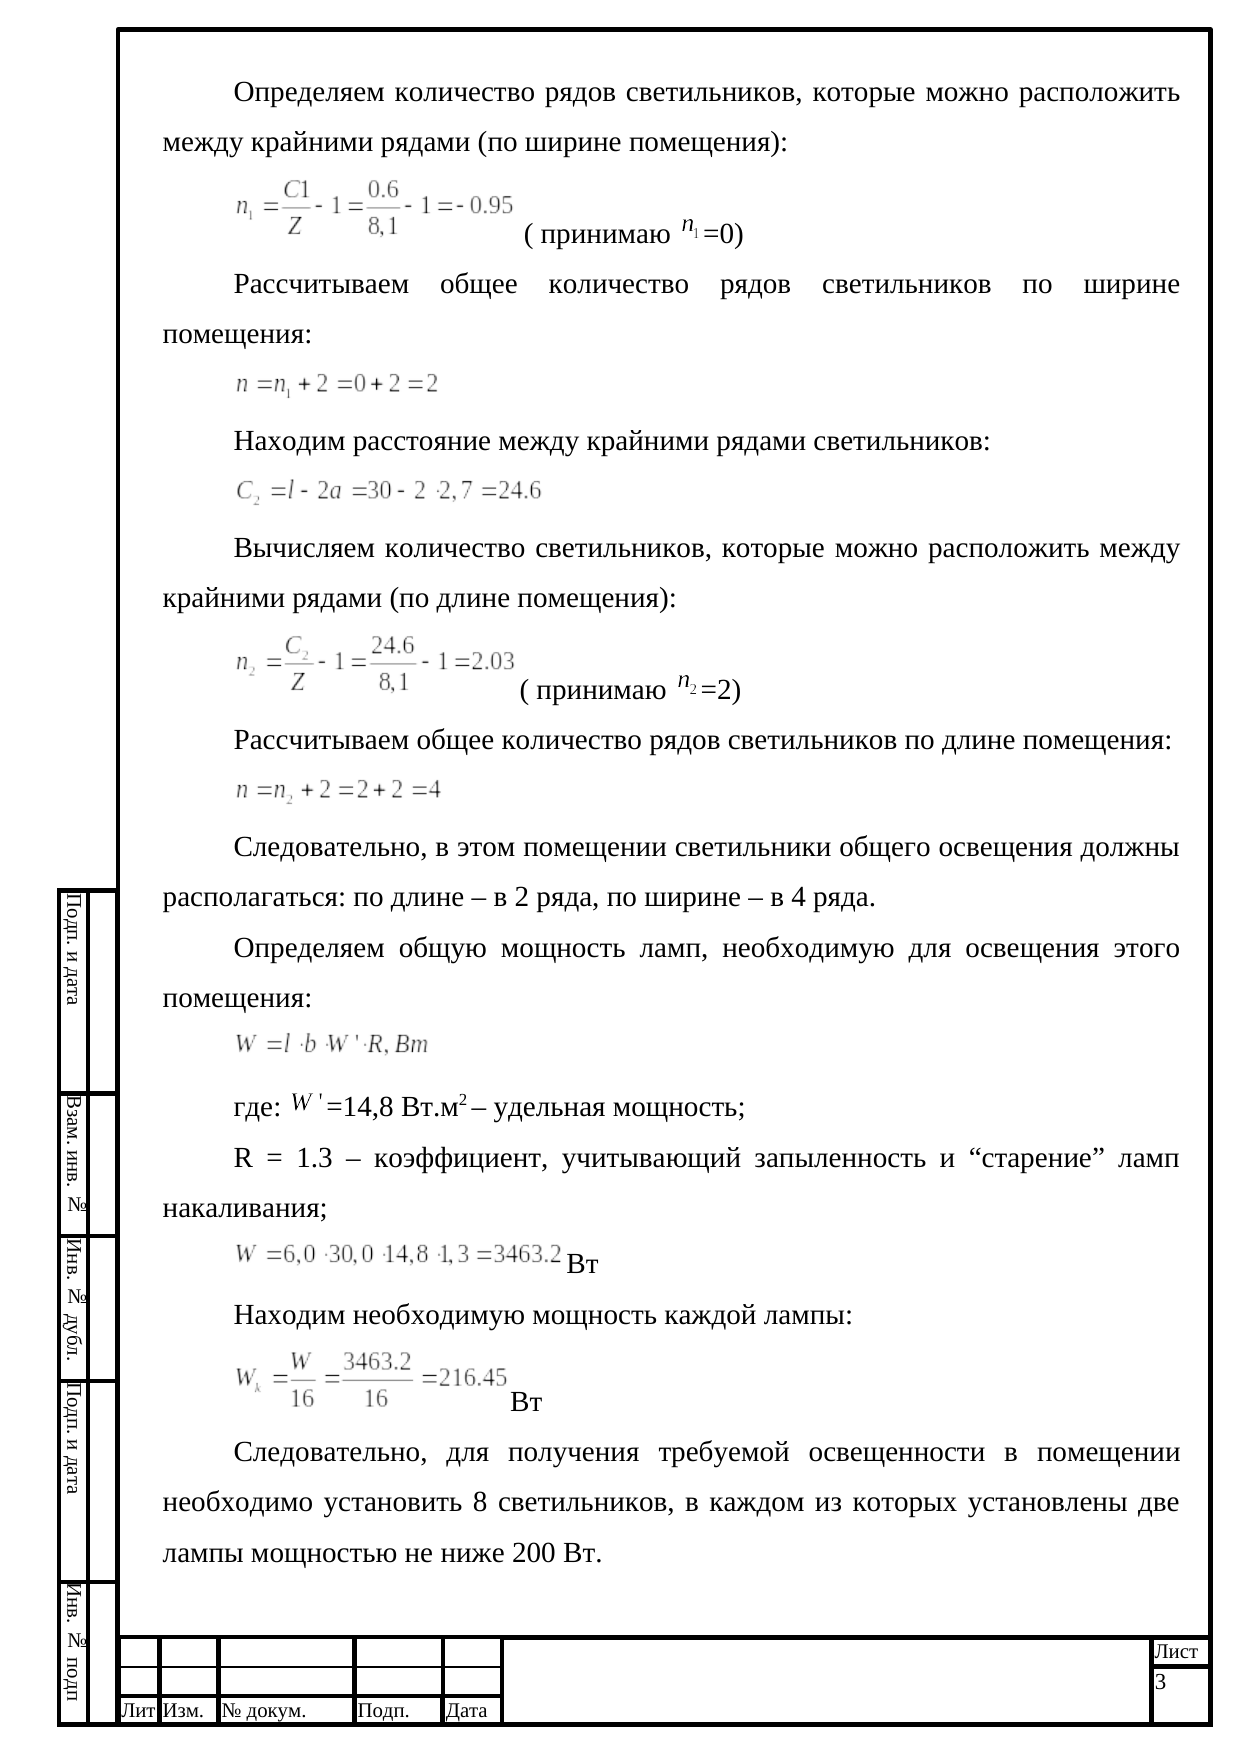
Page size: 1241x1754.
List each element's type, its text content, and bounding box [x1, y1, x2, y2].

text Определяем количество рядов светильников, которые можно расположить между крайними рядами (по ширине помещения): [162, 74, 1181, 158]
text Следовательно, в этом помещении светильники общего освещения должны располагаться: по длине – в 2 ряда, по ширине – в 4 ряда. [162, 829, 1181, 913]
text Следовательно, для получения требуемой освещенности в помещении необходимо установить 8 светильников, в каждом из которых установлены две лампы мощностью не ниже 200 Вт. [162, 1434, 1181, 1568]
text Находим необходимую мощность каждой лампы: [162, 1297, 1181, 1330]
text Вт [162, 1240, 1181, 1280]
text Рассчитываем общее количество рядов светильников по ширине помещения: [162, 266, 1181, 350]
text Вычисляем количество светильников, которые можно расположить между крайними рядами (по длине помещения): [162, 530, 1181, 614]
text Вт [162, 1347, 1181, 1417]
text ( принимаю =2) [162, 631, 1181, 706]
text где: =14,8 Вт.м2 – удельная мощность; [162, 1087, 1181, 1123]
text R = 1.3 – коэффициент, учитывающий запыленность и “старение” ламп накаливания; [162, 1140, 1181, 1223]
text Находим расстояние между крайними рядами светильников: [162, 423, 1181, 457]
text Определяем общую мощность ламп, необходимую для освещения этого помещения: [162, 930, 1181, 1014]
text Рассчитываем общее количество рядов светильников по длине помещения: [162, 722, 1181, 756]
text ( принимаю =0) [162, 174, 1181, 249]
